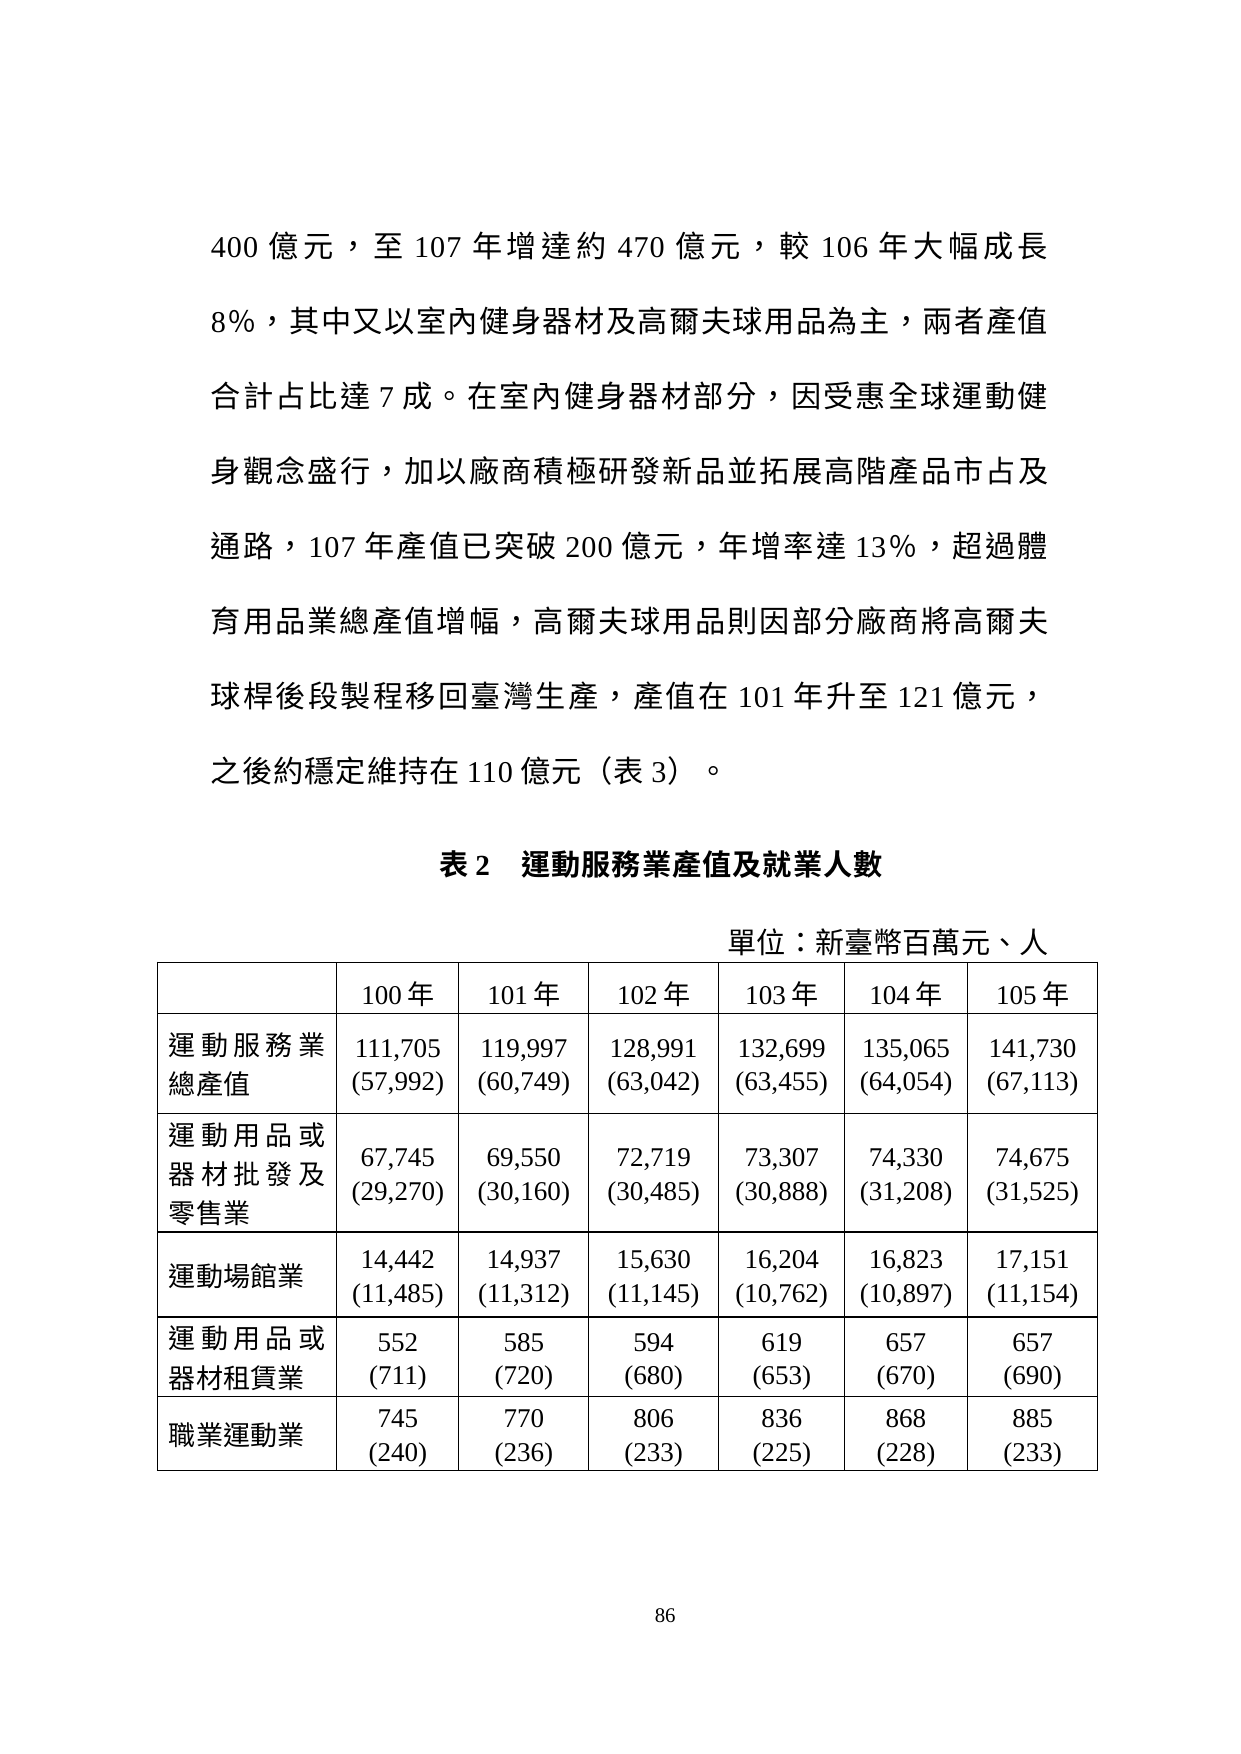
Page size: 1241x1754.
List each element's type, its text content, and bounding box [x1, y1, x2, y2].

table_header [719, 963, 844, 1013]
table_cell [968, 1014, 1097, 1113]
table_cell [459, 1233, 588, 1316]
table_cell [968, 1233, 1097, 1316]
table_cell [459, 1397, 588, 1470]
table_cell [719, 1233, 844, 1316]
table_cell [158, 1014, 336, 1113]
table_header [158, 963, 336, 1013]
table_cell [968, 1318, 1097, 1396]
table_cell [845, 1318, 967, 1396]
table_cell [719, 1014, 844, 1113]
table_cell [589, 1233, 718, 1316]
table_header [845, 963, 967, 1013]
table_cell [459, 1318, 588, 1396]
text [211, 207, 1048, 807]
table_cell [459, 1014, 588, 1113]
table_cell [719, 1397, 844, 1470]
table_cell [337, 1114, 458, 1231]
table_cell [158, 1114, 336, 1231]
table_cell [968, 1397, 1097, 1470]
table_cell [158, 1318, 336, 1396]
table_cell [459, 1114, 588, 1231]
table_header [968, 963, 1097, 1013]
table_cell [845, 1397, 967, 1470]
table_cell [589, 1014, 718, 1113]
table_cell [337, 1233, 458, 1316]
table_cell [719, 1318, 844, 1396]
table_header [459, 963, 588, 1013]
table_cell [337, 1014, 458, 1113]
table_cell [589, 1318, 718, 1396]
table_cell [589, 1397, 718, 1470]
text 表2 運動服務業產值及就業人數 [211, 826, 1048, 901]
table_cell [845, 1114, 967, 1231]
text 單位：新臺幣百萬元、人 [207, 919, 1048, 962]
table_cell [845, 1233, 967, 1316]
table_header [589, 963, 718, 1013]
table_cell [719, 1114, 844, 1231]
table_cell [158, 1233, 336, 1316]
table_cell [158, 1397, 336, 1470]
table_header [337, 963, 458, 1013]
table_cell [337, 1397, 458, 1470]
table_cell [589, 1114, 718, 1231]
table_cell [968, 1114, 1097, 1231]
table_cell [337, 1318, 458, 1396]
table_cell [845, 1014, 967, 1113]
